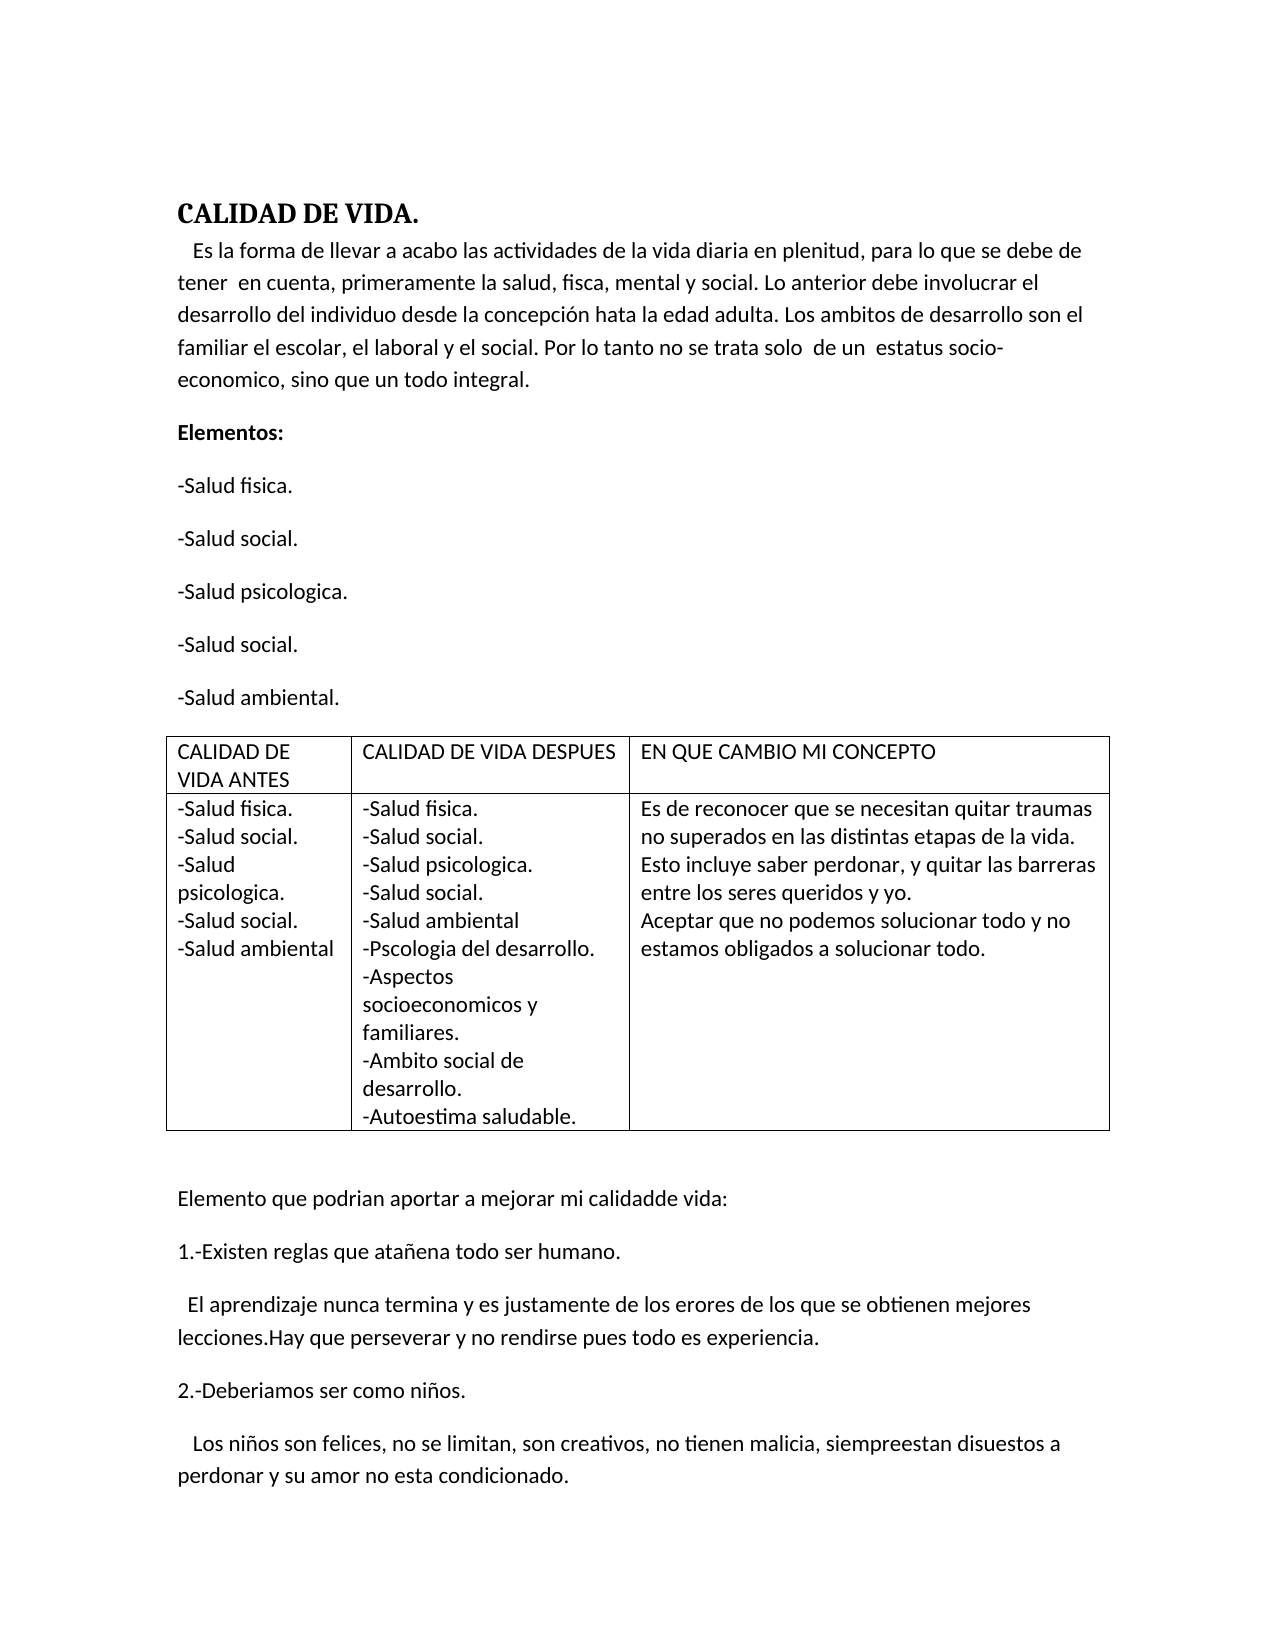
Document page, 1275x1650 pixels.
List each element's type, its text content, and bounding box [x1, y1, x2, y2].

text -Salud ambiental. [177, 683, 1098, 711]
table_header EN QUE CAMBIO MI CONCEPTO [630, 737, 1109, 793]
text 2.-Deberiamos ser como niños. [177, 1376, 1098, 1404]
table_header CALIDAD DE VIDA ANTES [167, 737, 351, 793]
text -Salud social. [177, 630, 1098, 658]
text Los niños son felices, no se limitan, son creativos, no tienen malicia, siempreestan disuestos a perdonar y su amor no esta condicionado. [177, 1429, 1098, 1489]
text Elemento que podrian aportar a mejorar mi calidadde vida: [177, 1184, 1098, 1212]
table_cell Es de reconocer que se necesitan quitar traumas no superados en las distintas etapas de la vida. Esto incluye saber perdonar, y quitar las barreras entre los seres queridos y yo. Aceptar que no podemos solucionar todo y no estamos obligados a solucionar todo. [630, 794, 1109, 1130]
subtitle CALIDAD DE VIDA. [177, 198, 1098, 231]
text -Salud social. [177, 524, 1098, 552]
text Es la forma de llevar a acabo las actividades de la vida diaria en plenitud, para lo que se debe de tener en cuenta, primeramente la salud, fisca, mental y social. Lo anterior debe involucrar el desarrollo del individuo desde la concepción hata la edad adulta. Los ambitos de desarrollo son el familiar el escolar, el laboral y el social. Por lo tanto no se trata solo de un estatus socio-economico, sino que un todo integral. [177, 236, 1098, 393]
text 1.-Existen reglas que atañena todo ser humano. [177, 1237, 1098, 1266]
table_cell -Salud fisica. -Salud social. -Salud psicologica. -Salud social. -Salud ambiental -Pscologia del desarrollo. -Aspectos socioeconomicos y familiares. -Ambito social de desarrollo. -Autoestima saludable. [352, 794, 629, 1130]
text Elementos: [177, 418, 1098, 446]
text -Salud fisica. [177, 471, 1098, 499]
table_header CALIDAD DE VIDA DESPUES [352, 737, 629, 793]
text -Salud psicologica. [177, 577, 1098, 605]
table_cell -Salud fisica. -Salud social. -Salud psicologica. -Salud social. -Salud ambiental [167, 794, 351, 1130]
text El aprendizaje nunca termina y es justamente de los erores de los que se obtienen mejores lecciones.Hay que perseverar y no rendirse pues todo es experiencia. [177, 1291, 1098, 1351]
